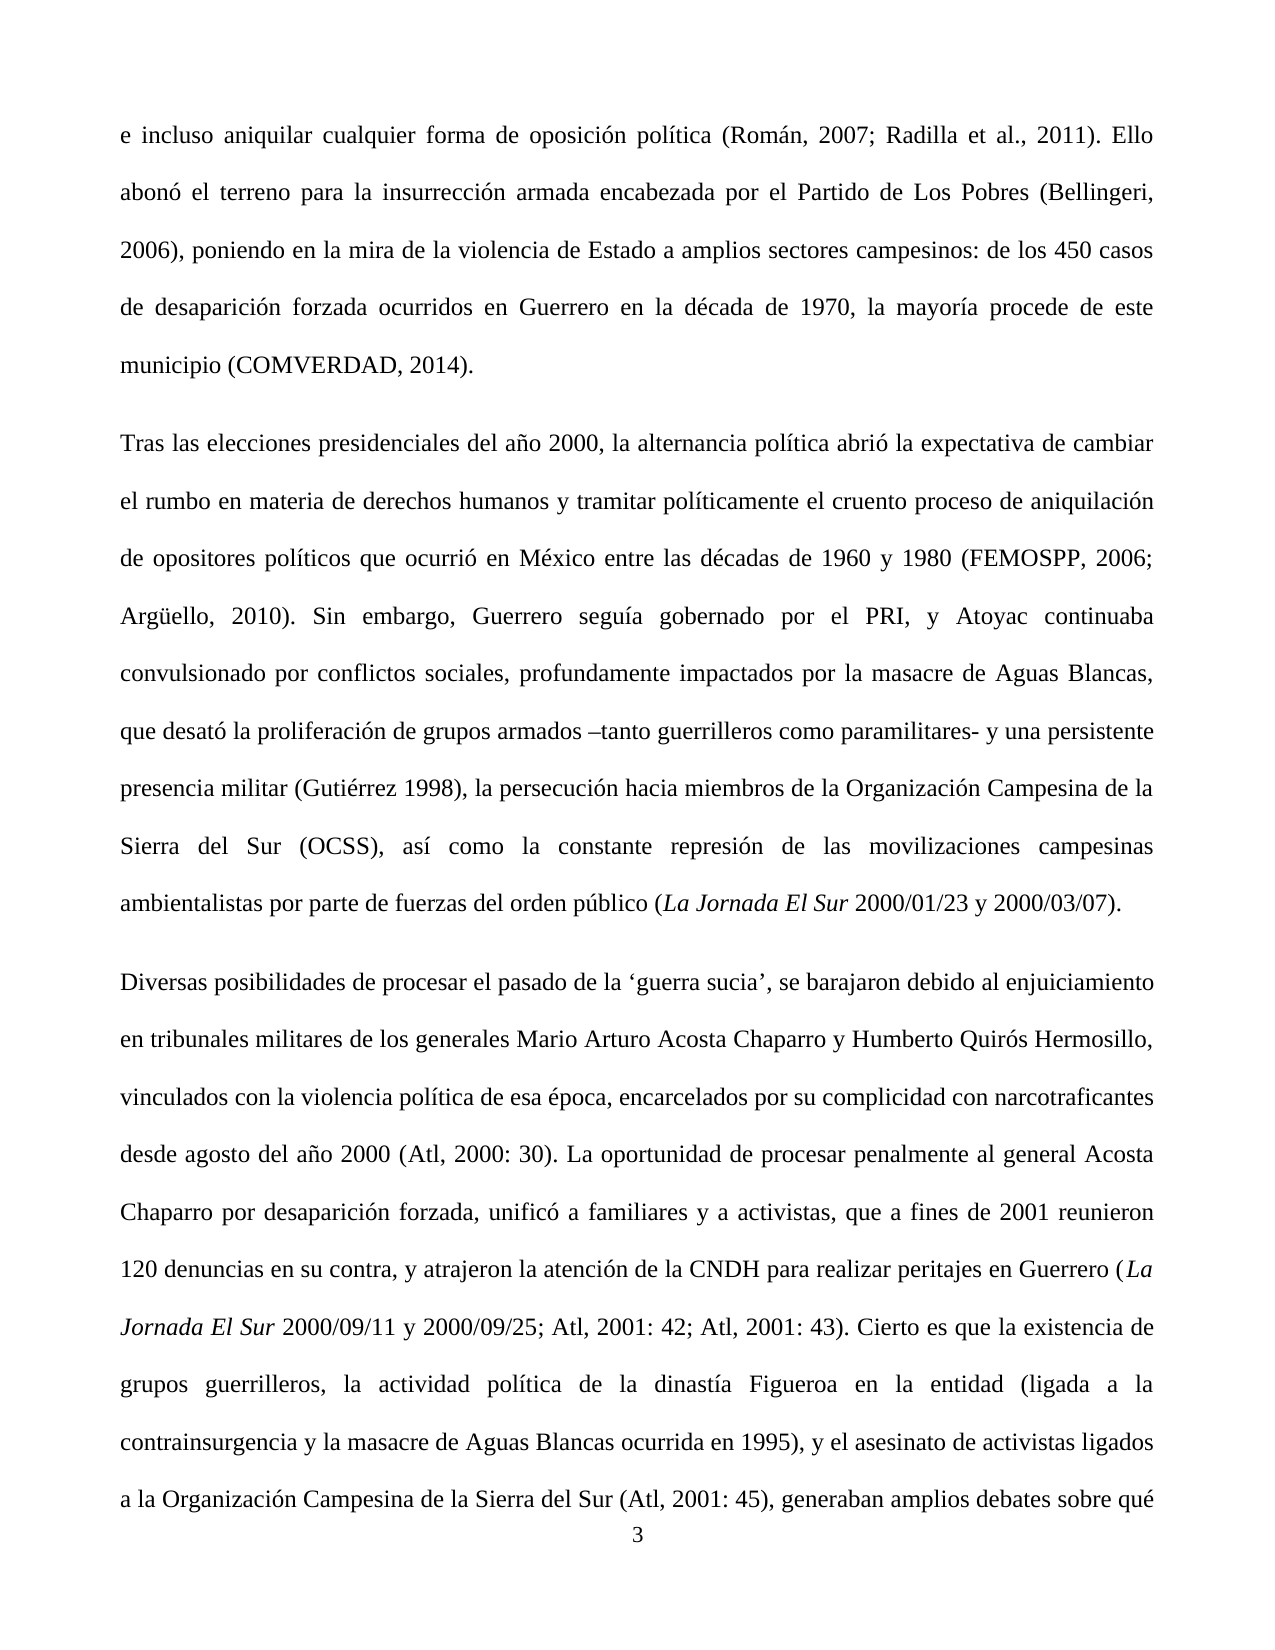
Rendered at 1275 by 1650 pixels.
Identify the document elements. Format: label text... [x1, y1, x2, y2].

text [120, 967, 1155, 1513]
text Tras las elecciones presidenciales del año 2000, la alternancia política abrió la expectativa de cambiar el rumbo en materia de derechos humanos y tramitar políticamente el cruento proceso de aniquilación de opositores políticos que ocurrió en México entre las décadas de 1960 y 1980 (FEMOSPP, 2006; Argüello, 2010). Sin embargo, Guerrero seguía gobernado por el PRI, y Atoyac continuaba convulsionado por conflictos sociales, profundamente impactados por la masacre de Aguas Blancas, que desató la proliferación de grupos armados –tanto guerrilleros como paramilitares- y una persistente presencia militar (Gutiérrez 1998), la persecución hacia miembros de la Organización Campesina de la Sierra del Sur (OCSS), así como la constante represión de las movilizaciones campesinas ambientalistas por parte de fuerzas del orden público (La Jornada El Sur 2000/01/23 y 2000/03/07). [120, 428, 1155, 917]
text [120, 120, 1155, 379]
